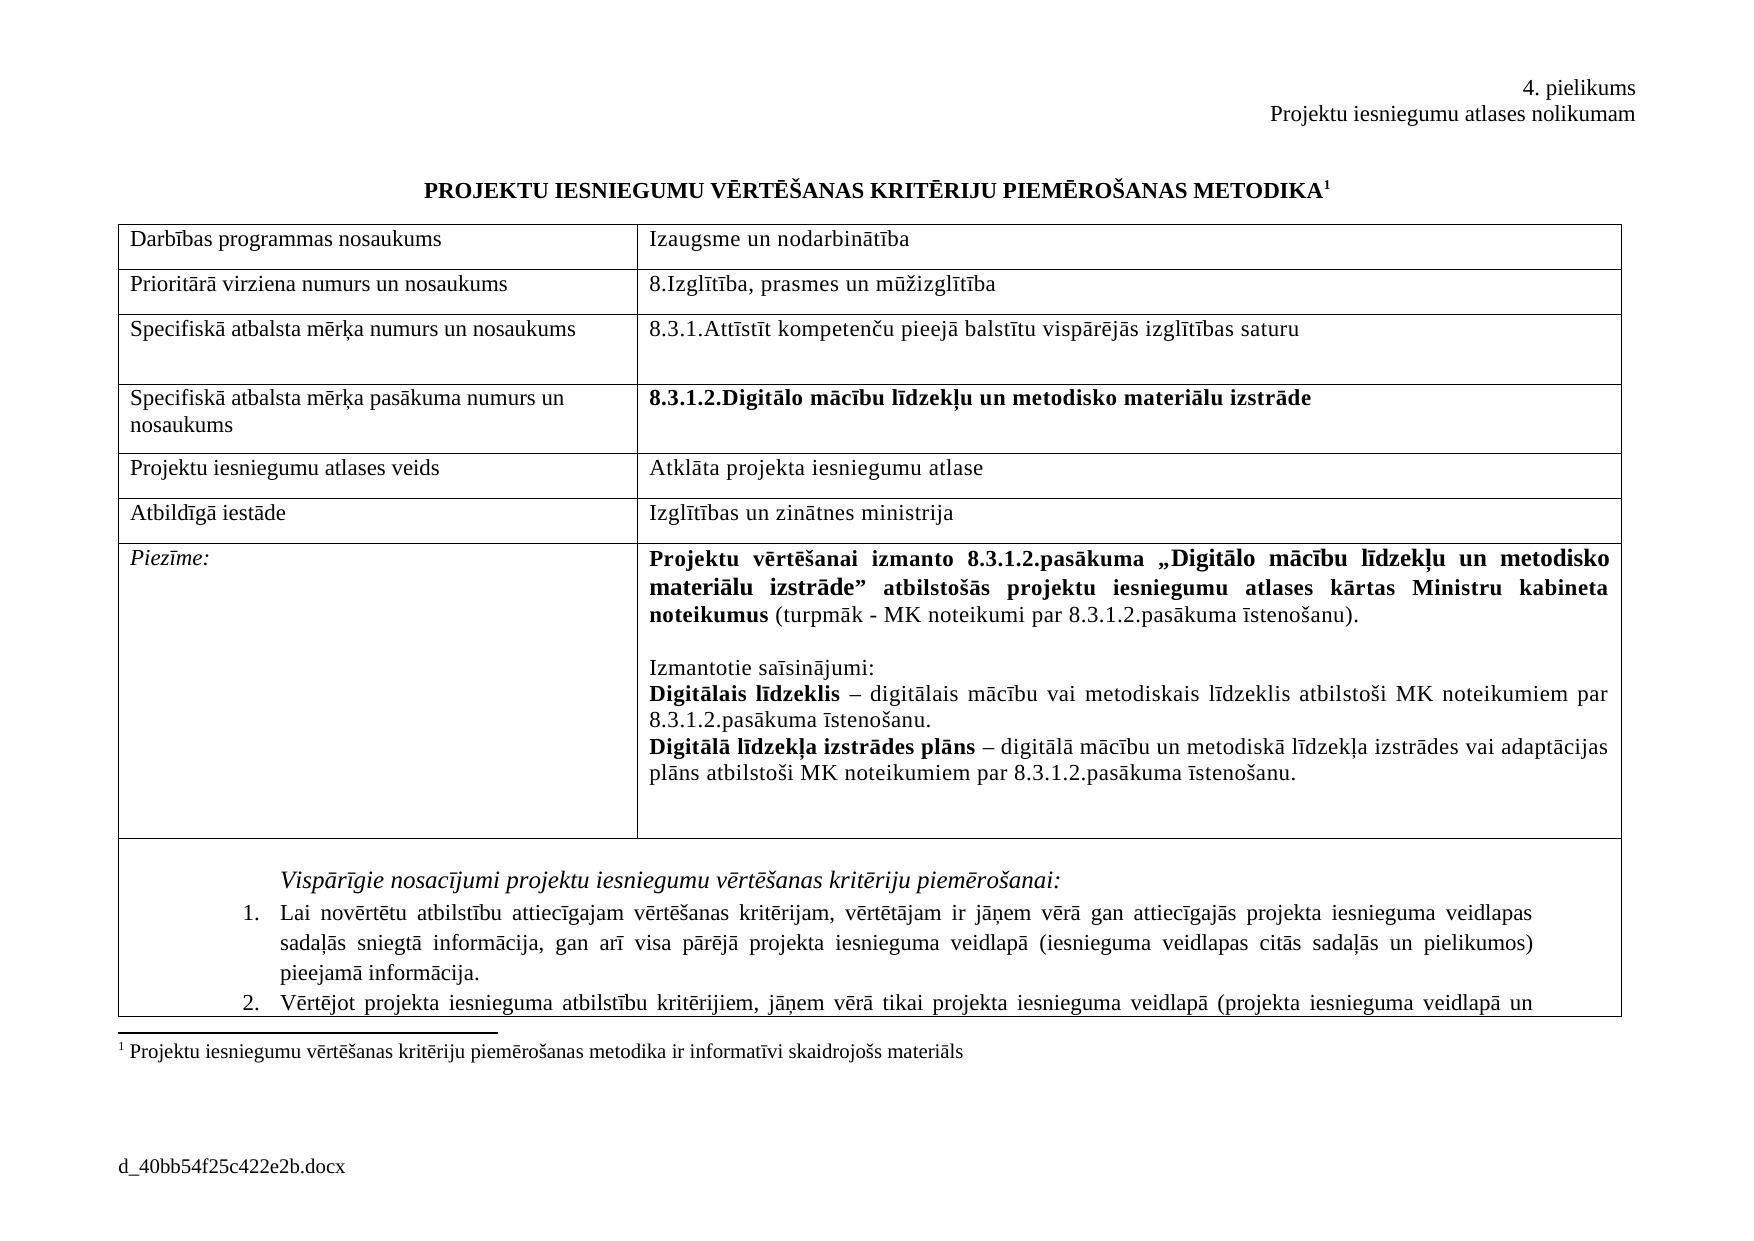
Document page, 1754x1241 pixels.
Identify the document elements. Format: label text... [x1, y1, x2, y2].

table_cell 8.3.1.2.Digitālo mācību līdzekļu un metodisko materiālu izstrāde [638, 385, 1621, 453]
table_header Darbības programmas nosaukums [119, 225, 637, 269]
table_cell Izglītības un zinātnes ministrija [638, 499, 1621, 542]
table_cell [119, 839, 1621, 1016]
table_cell Specifiskā atbalsta mērķa numurs un nosaukums [119, 315, 637, 383]
text PROJEKTU IESNIEGUMU VĒRTĒŠANAS KRITĒRIJU PIEMĒROŠANAS METODIKA [118, 177, 1636, 203]
table_cell 8.3.1.Attīstīt kompetenču pieejā balstītu vispārējās izglītības saturu [638, 315, 1621, 383]
table_cell Piezīme: [119, 544, 637, 838]
table_cell 8.Izglītība, prasmes un mūžizglītība [638, 270, 1621, 313]
table_cell Projektu iesniegumu atlases veids [119, 454, 637, 498]
table_cell Prioritārā virziena numurs un nosaukums [119, 270, 637, 313]
table_header Izaugsme un nodarbinātība [638, 225, 1621, 269]
table_cell Projektu vērtēšanai izmanto 8.3.1.2.pasākuma „Digitālo mācību līdzekļu un metodisko materiālu izstrāde” atbilstošās projektu iesniegumu atlases kārtas Ministru kabineta noteikumus (turpmāk - MK noteikumi par 8.3.1.2.pasākuma īstenošanu). Izmantotie saīsinājumi: Digitālais līdzeklis – digitālais mācību vai metodiskais līdzeklis atbilstoši MK noteikumiem par 8.3.1.2.pasākuma īstenošanu. Digitālā līdzekļa izstrādes plāns – digitālā mācību un metodiskā līdzekļa izstrādes vai adaptācijas plāns atbilstoši MK noteikumiem par 8.3.1.2.pasākuma īstenošanu. [638, 544, 1621, 838]
table_cell Atklāta projekta iesniegumu atlase [638, 454, 1621, 498]
table_cell Atbildīgā iestāde [119, 499, 637, 542]
table_cell Specifiskā atbalsta mērķa pasākuma numurs un nosaukums [119, 385, 637, 453]
